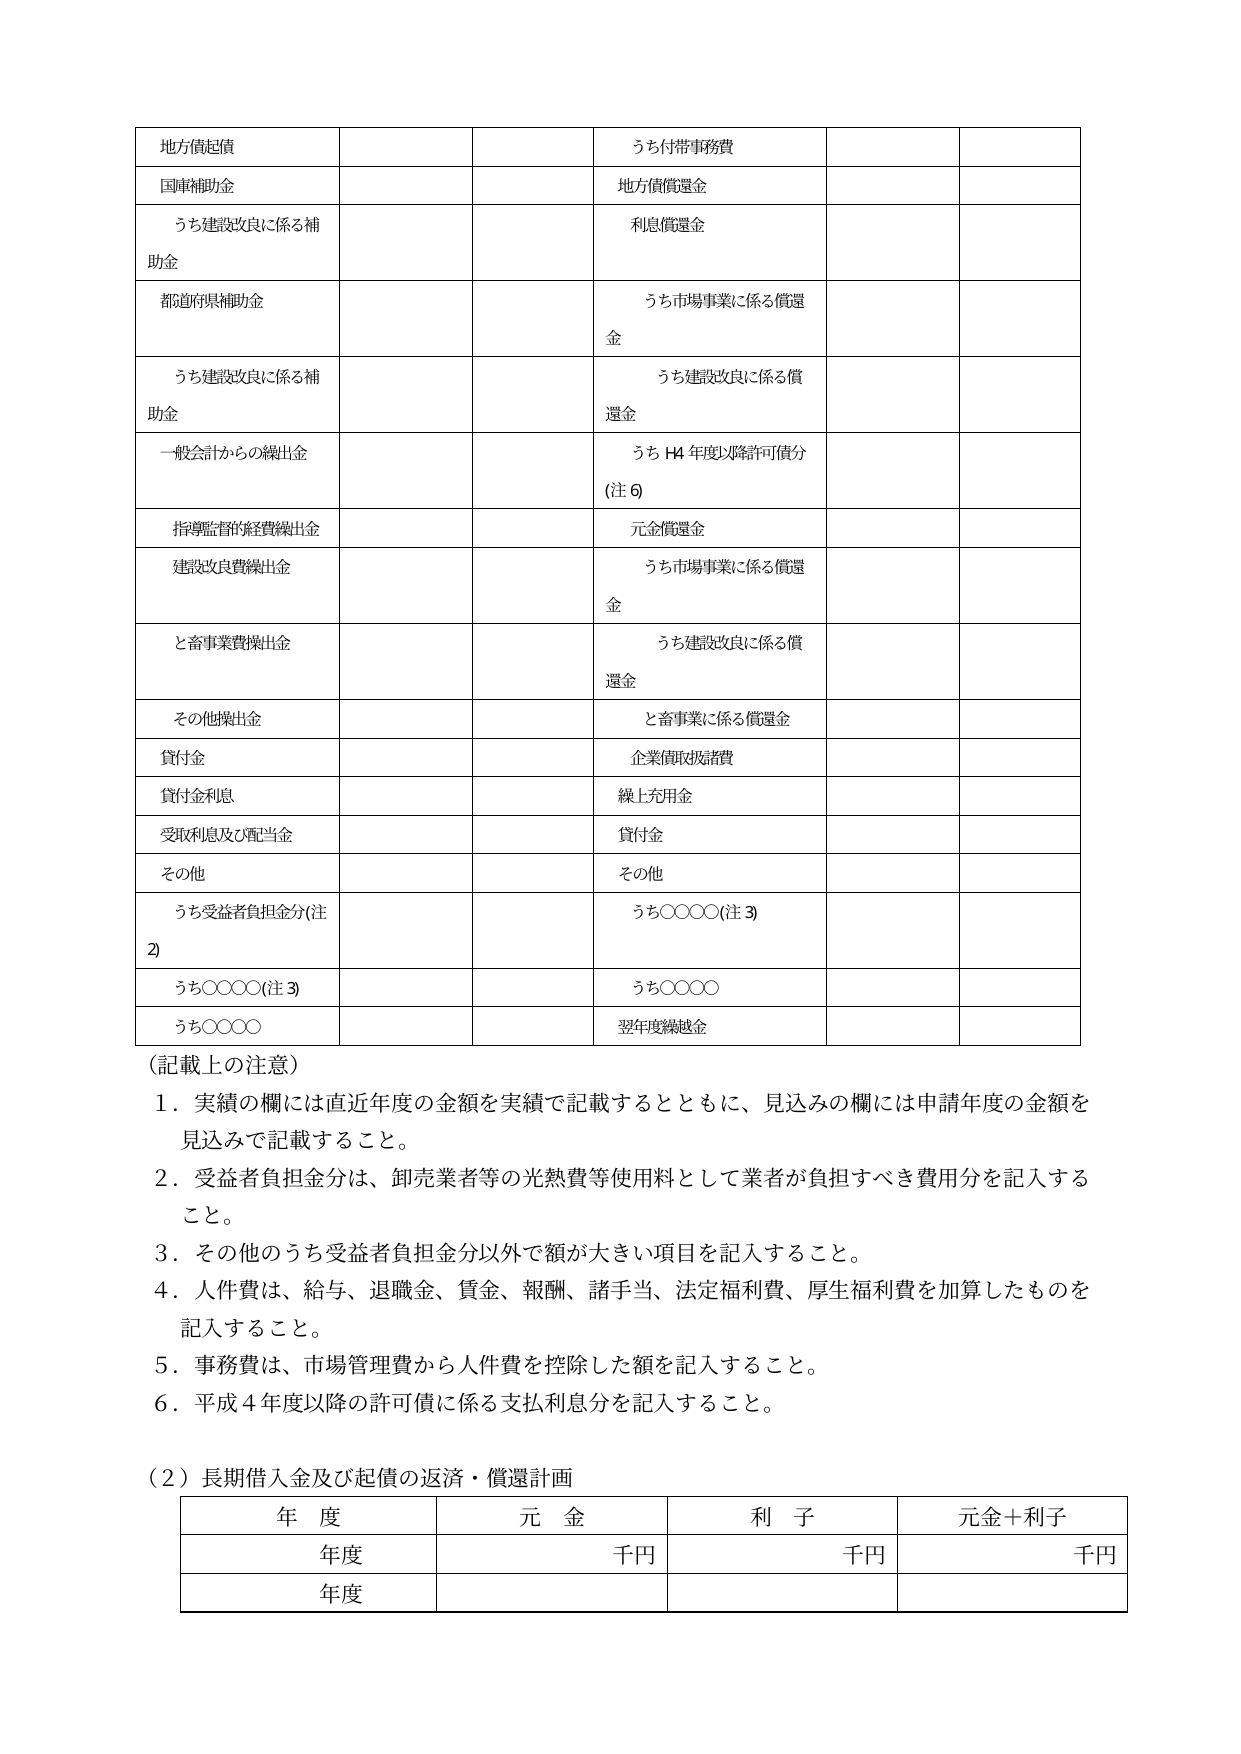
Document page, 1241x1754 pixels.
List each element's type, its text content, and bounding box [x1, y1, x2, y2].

table_cell 翌年度繰越金 [594, 1007, 826, 1045]
table_cell [473, 357, 593, 432]
table_cell [960, 205, 1080, 280]
table_cell [340, 1007, 472, 1045]
table_cell [960, 624, 1080, 699]
table_cell 貸付金 [136, 739, 339, 776]
table_cell [960, 357, 1080, 432]
table_cell [340, 739, 472, 776]
table_cell 千円 [898, 1535, 1127, 1573]
table_cell [960, 128, 1080, 166]
table_cell 年度 [181, 1574, 436, 1611]
table_cell うちH4年度以降許可債分(注6) [594, 433, 826, 508]
text ３．その他のうち受益者負担金分以外で額が大きい項目を記入すること。 [151, 1233, 1104, 1271]
text ２．受益者負担金分は、卸売業者等の光熱費等使用料として業者が負担すべき費用分を記入すること。 [151, 1158, 1104, 1233]
table_cell 利息償還金 [594, 205, 826, 280]
table_cell 貸付金利息 [136, 777, 339, 814]
table_cell [827, 357, 959, 432]
table_cell [960, 281, 1080, 356]
table_cell [340, 816, 472, 853]
table_cell その他 [594, 854, 826, 892]
table_cell うち○○○○(注3) [594, 893, 826, 968]
text （２）長期借入金及び起債の返済・償還計画 [136, 1458, 1104, 1496]
table_cell 年度 [181, 1535, 436, 1573]
table_cell うち付帯事務費 [594, 128, 826, 166]
table_cell [340, 281, 472, 356]
table_cell 受取利息及び配当金 [136, 816, 339, 853]
table_cell 国庫補助金 [136, 167, 339, 204]
table_cell [827, 739, 959, 776]
table_cell [340, 893, 472, 968]
table_cell 繰上充用金 [594, 777, 826, 814]
table_cell [827, 893, 959, 968]
table_cell [340, 700, 472, 737]
table_cell [473, 739, 593, 776]
table_cell [340, 969, 472, 1006]
table_cell [960, 167, 1080, 204]
table_cell [827, 1007, 959, 1045]
table_cell その他 [136, 854, 339, 892]
table_header 元金＋利子 [898, 1497, 1127, 1534]
table_cell [473, 816, 593, 853]
table_cell [340, 624, 472, 699]
text ４．人件費は、給与、退職金、賃金、報酬、諸手当、法定福利費、厚生福利費を加算したものを記入すること。 [151, 1271, 1104, 1346]
table_cell うち○○○○(注3) [136, 969, 339, 1006]
table_cell [473, 893, 593, 968]
table_cell うち建設改良に係る補助金 [136, 357, 339, 432]
text １．実績の欄には直近年度の金額を実績で記載するとともに、見込みの欄には申請年度の金額を見込みで記載すること。 [151, 1083, 1104, 1158]
table_cell 一般会計からの繰出金 [136, 433, 339, 508]
table_cell 貸付金 [594, 816, 826, 853]
table_header 利 子 [668, 1497, 897, 1534]
table_cell [898, 1574, 1127, 1611]
table_cell [827, 854, 959, 892]
table_cell [960, 509, 1080, 547]
table_cell [473, 433, 593, 508]
table_cell [827, 509, 959, 547]
table_cell [473, 1007, 593, 1045]
table_cell [960, 1007, 1080, 1045]
text ６．平成４年度以降の許可債に係る支払利息分を記入すること。 [151, 1383, 1104, 1421]
table_cell と畜事業に係る償還金 [594, 700, 826, 737]
table_cell [827, 816, 959, 853]
table_cell [960, 777, 1080, 814]
table_cell [437, 1574, 667, 1611]
table_cell [827, 777, 959, 814]
table_cell [827, 700, 959, 737]
table_cell [827, 167, 959, 204]
table_cell [827, 281, 959, 356]
table_cell 地方債償還金 [594, 167, 826, 204]
table_cell [340, 548, 472, 623]
table_cell [827, 433, 959, 508]
table_cell うち建設改良に係る償還金 [594, 624, 826, 699]
table_cell と畜事業費操出金 [136, 624, 339, 699]
table_cell [960, 433, 1080, 508]
table_cell うち受益者負担金分(注2) [136, 893, 339, 968]
table_cell 千円 [668, 1535, 897, 1573]
table_cell [960, 816, 1080, 853]
table_cell うち市場事業に係る償還金 [594, 281, 826, 356]
table_cell うち建設改良に係る補助金 [136, 205, 339, 280]
table_cell [340, 205, 472, 280]
table_cell [473, 777, 593, 814]
table_cell [473, 548, 593, 623]
table_header 元 金 [437, 1497, 667, 1534]
table_cell 指導監督的経費繰出金 [136, 509, 339, 547]
table_cell 元金償還金 [594, 509, 826, 547]
table_cell [473, 854, 593, 892]
table_cell [473, 624, 593, 699]
table_cell うち○○○○ [594, 969, 826, 1006]
table_cell [960, 893, 1080, 968]
table_cell [473, 167, 593, 204]
table_cell [340, 854, 472, 892]
table_cell [960, 739, 1080, 776]
table_cell [473, 969, 593, 1006]
table_cell うち市場事業に係る償還金 [594, 548, 826, 623]
table_cell [668, 1574, 897, 1611]
table_cell [827, 969, 959, 1006]
table_cell 建設改良費繰出金 [136, 548, 339, 623]
table_cell [473, 128, 593, 166]
table_cell [340, 128, 472, 166]
table_cell 企業債取扱諸費 [594, 739, 826, 776]
table_cell [960, 969, 1080, 1006]
table_cell [827, 128, 959, 166]
table_cell [473, 509, 593, 547]
table_cell [340, 433, 472, 508]
text （記載上の注意） [136, 1046, 1104, 1083]
table_cell [827, 548, 959, 623]
table_cell [473, 281, 593, 356]
table_cell 千円 [437, 1535, 667, 1573]
table_header 年 度 [181, 1497, 436, 1534]
text ５．事務費は、市場管理費から人件費を控除した額を記入すること。 [151, 1346, 1104, 1383]
table_cell [960, 854, 1080, 892]
table_cell [827, 205, 959, 280]
table_cell 地方債起債 [136, 128, 339, 166]
table_cell [827, 624, 959, 699]
table_cell うち建設改良に係る償還金 [594, 357, 826, 432]
table_cell [473, 700, 593, 737]
table_cell [340, 777, 472, 814]
table_cell [340, 167, 472, 204]
table_cell 都道府県補助金 [136, 281, 339, 356]
table_cell その他操出金 [136, 700, 339, 737]
table_cell [340, 509, 472, 547]
table_cell [960, 700, 1080, 737]
table_cell [340, 357, 472, 432]
table_cell [473, 205, 593, 280]
table_cell [960, 548, 1080, 623]
table_cell うち○○○○ [136, 1007, 339, 1045]
